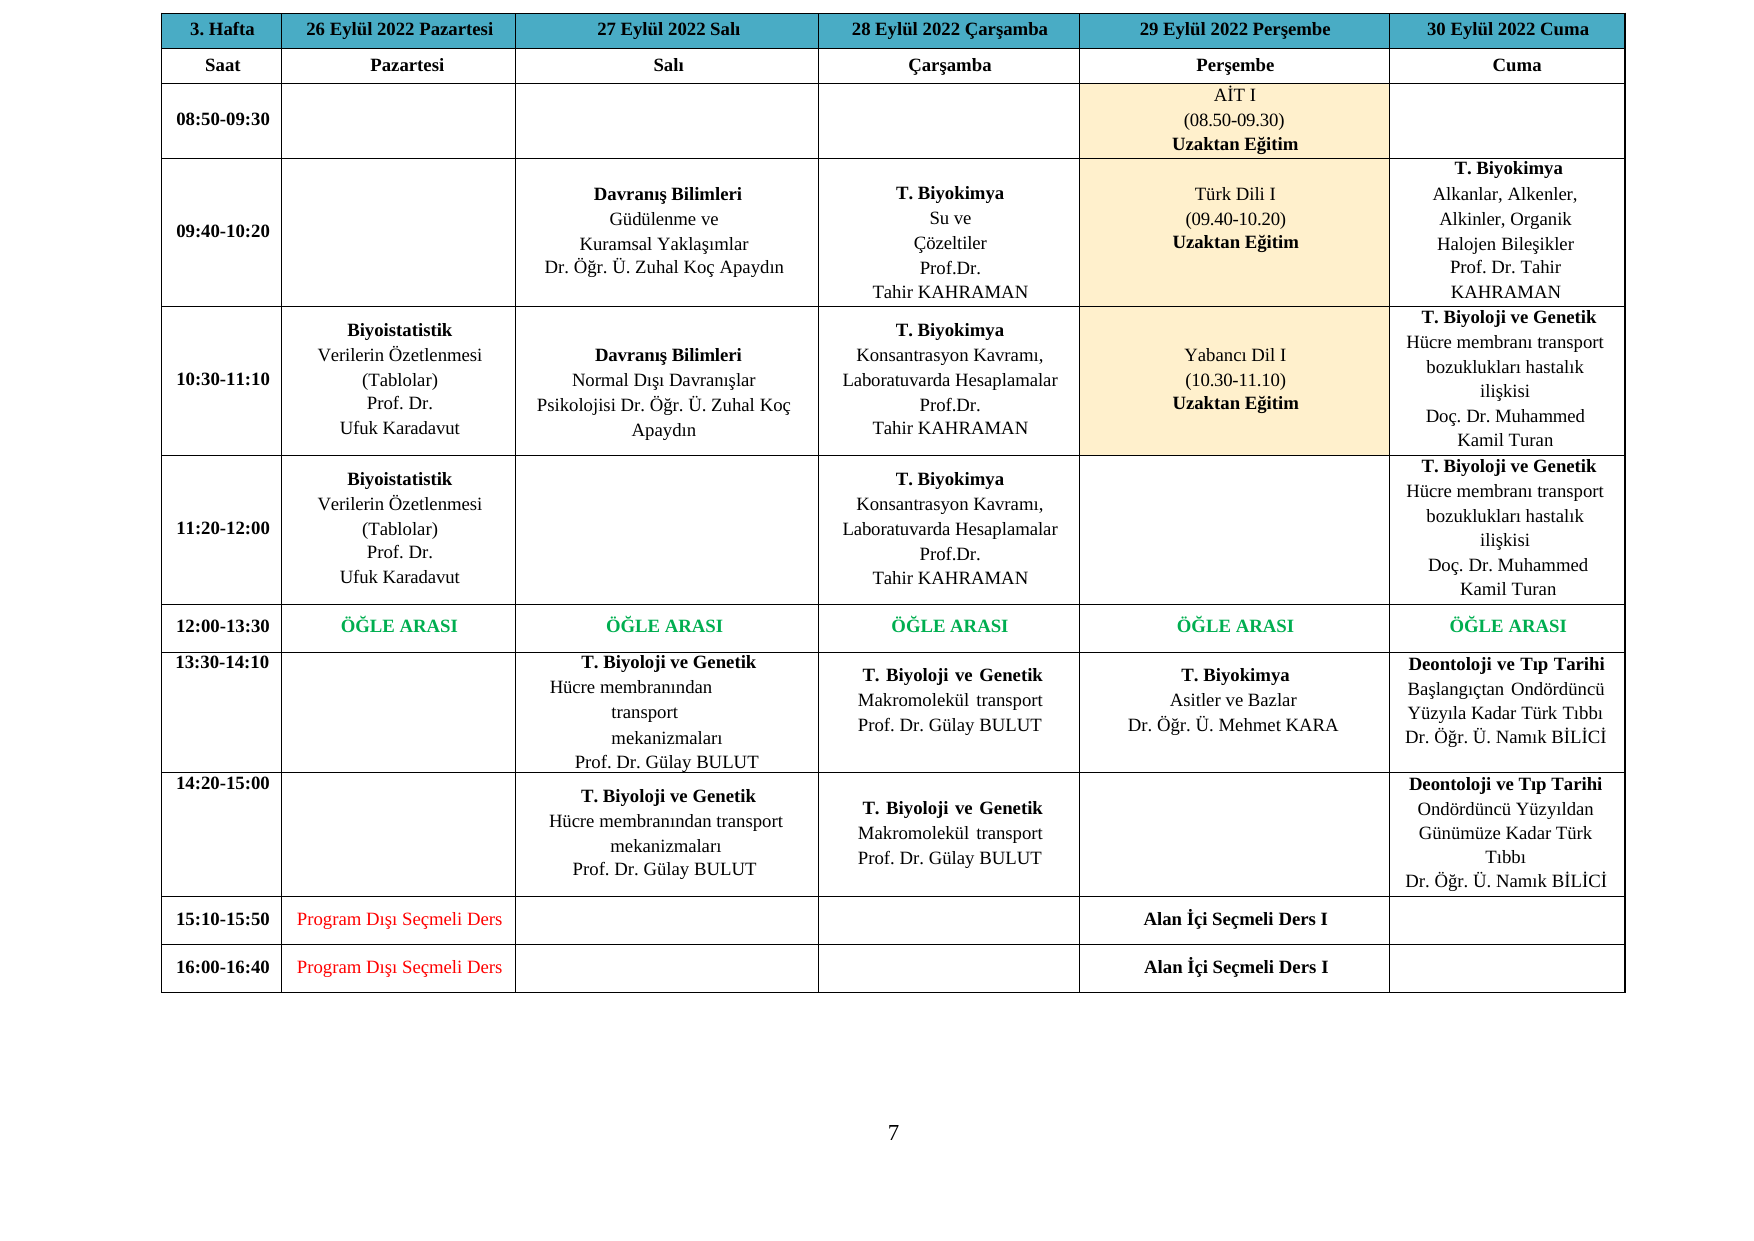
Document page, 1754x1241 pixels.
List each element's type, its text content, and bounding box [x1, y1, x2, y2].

table_cell [1390, 945, 1624, 992]
table_cell T. Biyoloji ve Genetik Hücre membranı transport bozuklukları hastalık ilişkisi Doç. Dr. Muhammed Kamil Turan [1390, 456, 1624, 604]
table_cell [819, 897, 1079, 944]
table_cell [1390, 84, 1624, 158]
table_cell [282, 773, 515, 896]
table_cell Çarşamba [819, 49, 1079, 83]
table_cell 08:50-09:30 [162, 84, 281, 158]
table_cell 09:40-10:20 [162, 159, 281, 306]
table_header 3. Hafta [162, 14, 281, 48]
table_cell ÖĞLE ARASI [516, 605, 818, 652]
table_cell [1080, 456, 1389, 604]
table_cell T. Biyoloji ve Genetik Hücre membranı transport bozuklukları hastalık ilişkisi Doç. Dr. Muhammed Kamil Turan [1390, 307, 1624, 455]
table_cell 11:20-12:00 [162, 456, 281, 604]
table_cell [819, 945, 1079, 992]
table_cell [516, 897, 818, 944]
table_cell T. Biyokimya Alkanlar, Alkenler, Alkinler, Organik Halojen Bileşikler Prof. Dr. Tahir KAHRAMAN [1390, 159, 1624, 306]
table_cell Perşembe [1080, 49, 1389, 83]
table_header 28 Eylül 2022 Çarşamba [819, 14, 1079, 48]
table_cell Program Dışı Seçmeli Ders [282, 945, 515, 992]
table_cell [516, 945, 818, 992]
table_cell 16:00-16:40 [162, 945, 281, 992]
table_cell T. Biyoloji ve Genetik Hücre membranından transport mekanizmaları Prof. Dr. Gülay BULUT [516, 653, 818, 772]
table_cell T. Biyoloji ve Genetik Hücre membranından transport mekanizmaları Prof. Dr. Gülay BULUT [516, 773, 818, 896]
table_cell T. Biyoloji ve Genetik Makromolekül transport Prof. Dr. Gülay BULUT [819, 773, 1079, 896]
table_cell Saat [162, 49, 281, 83]
table_cell T. Biyoloji ve Genetik Makromolekül transport Prof. Dr. Gülay BULUT [819, 653, 1079, 772]
table_cell 14:20-15:00 [162, 773, 281, 896]
table_cell ÖĞLE ARASI [1390, 605, 1624, 652]
table_cell [1080, 773, 1389, 896]
table_header 26 Eylül 2022 Pazartesi [282, 14, 515, 48]
table_header 27 Eylül 2022 Salı [516, 14, 818, 48]
table_cell Salı [516, 49, 818, 83]
table_cell [516, 456, 818, 604]
table_cell Deontoloji ve Tıp Tarihi Başlangıçtan Ondördüncü Yüzyıla Kadar Türk Tıbbı Dr. Öğr. Ü. Namık BİLİCİ [1390, 653, 1624, 772]
table_header 29 Eylül 2022 Perşembe [1080, 14, 1389, 48]
table_cell Pazartesi [282, 49, 515, 83]
table_cell ÖĞLE ARASI [1080, 605, 1389, 652]
table_cell [819, 84, 1079, 158]
table_cell T. Biyokimya Konsantrasyon Kavramı, Laboratuvarda Hesaplamalar Prof.Dr. Tahir KAHRAMAN [819, 456, 1079, 604]
table_cell Davranış Bilimleri Güdülenme ve Kuramsal Yaklaşımlar Dr. Öğr. Ü. Zuhal Koç Apaydın [516, 159, 818, 306]
table_cell Cuma [1390, 49, 1624, 83]
table_cell T. Biyokimya Konsantrasyon Kavramı, Laboratuvarda Hesaplamalar Prof.Dr. Tahir KAHRAMAN [819, 307, 1079, 455]
table_cell Program Dışı Seçmeli Ders [282, 897, 515, 944]
table_cell Alan İçi Seçmeli Ders I [1080, 897, 1389, 944]
table_cell Deontoloji ve Tıp Tarihi Ondördüncü Yüzyıldan Günümüze Kadar Türk Tıbbı Dr. Öğr. Ü. Namık BİLİCİ [1390, 773, 1624, 896]
table_cell AİT I (08.50-09.30) Uzaktan Eğitim [1080, 84, 1389, 158]
table_cell Davranış Bilimleri Normal Dışı Davranışlar Psikolojisi Dr. Öğr. Ü. Zuhal Koç Apaydın [516, 307, 818, 455]
table_cell 12:00-13:30 [162, 605, 281, 652]
table_cell 10:30-11:10 [162, 307, 281, 455]
table_cell T. Biyokimya Su ve Çözeltiler Prof.Dr. Tahir KAHRAMAN [819, 159, 1079, 306]
table_header 30 Eylül 2022 Cuma [1390, 14, 1624, 48]
table_cell Türk Dili I (09.40-10.20) Uzaktan Eğitim [1080, 159, 1389, 306]
table_cell ÖĞLE ARASI [282, 605, 515, 652]
table_cell Alan İçi Seçmeli Ders I [1080, 945, 1389, 992]
table_cell Biyoistatistik Verilerin Özetlenmesi (Tablolar) Prof. Dr. Ufuk Karadavut [282, 307, 515, 455]
table_cell 13:30-14:10 [162, 653, 281, 772]
table_cell 15:10-15:50 [162, 897, 281, 944]
table_cell [282, 159, 515, 306]
table_cell ÖĞLE ARASI [819, 605, 1079, 652]
table_cell [282, 653, 515, 772]
table_cell Biyoistatistik Verilerin Özetlenmesi (Tablolar) Prof. Dr. Ufuk Karadavut [282, 456, 515, 604]
table_cell [1390, 897, 1624, 944]
table_cell T. Biyokimya Asitler ve Bazlar Dr. Öğr. Ü. Mehmet KARA [1080, 653, 1389, 772]
table_cell Yabancı Dil I (10.30-11.10) Uzaktan Eğitim [1080, 307, 1389, 455]
table_cell [516, 84, 818, 158]
table_cell [282, 84, 515, 158]
